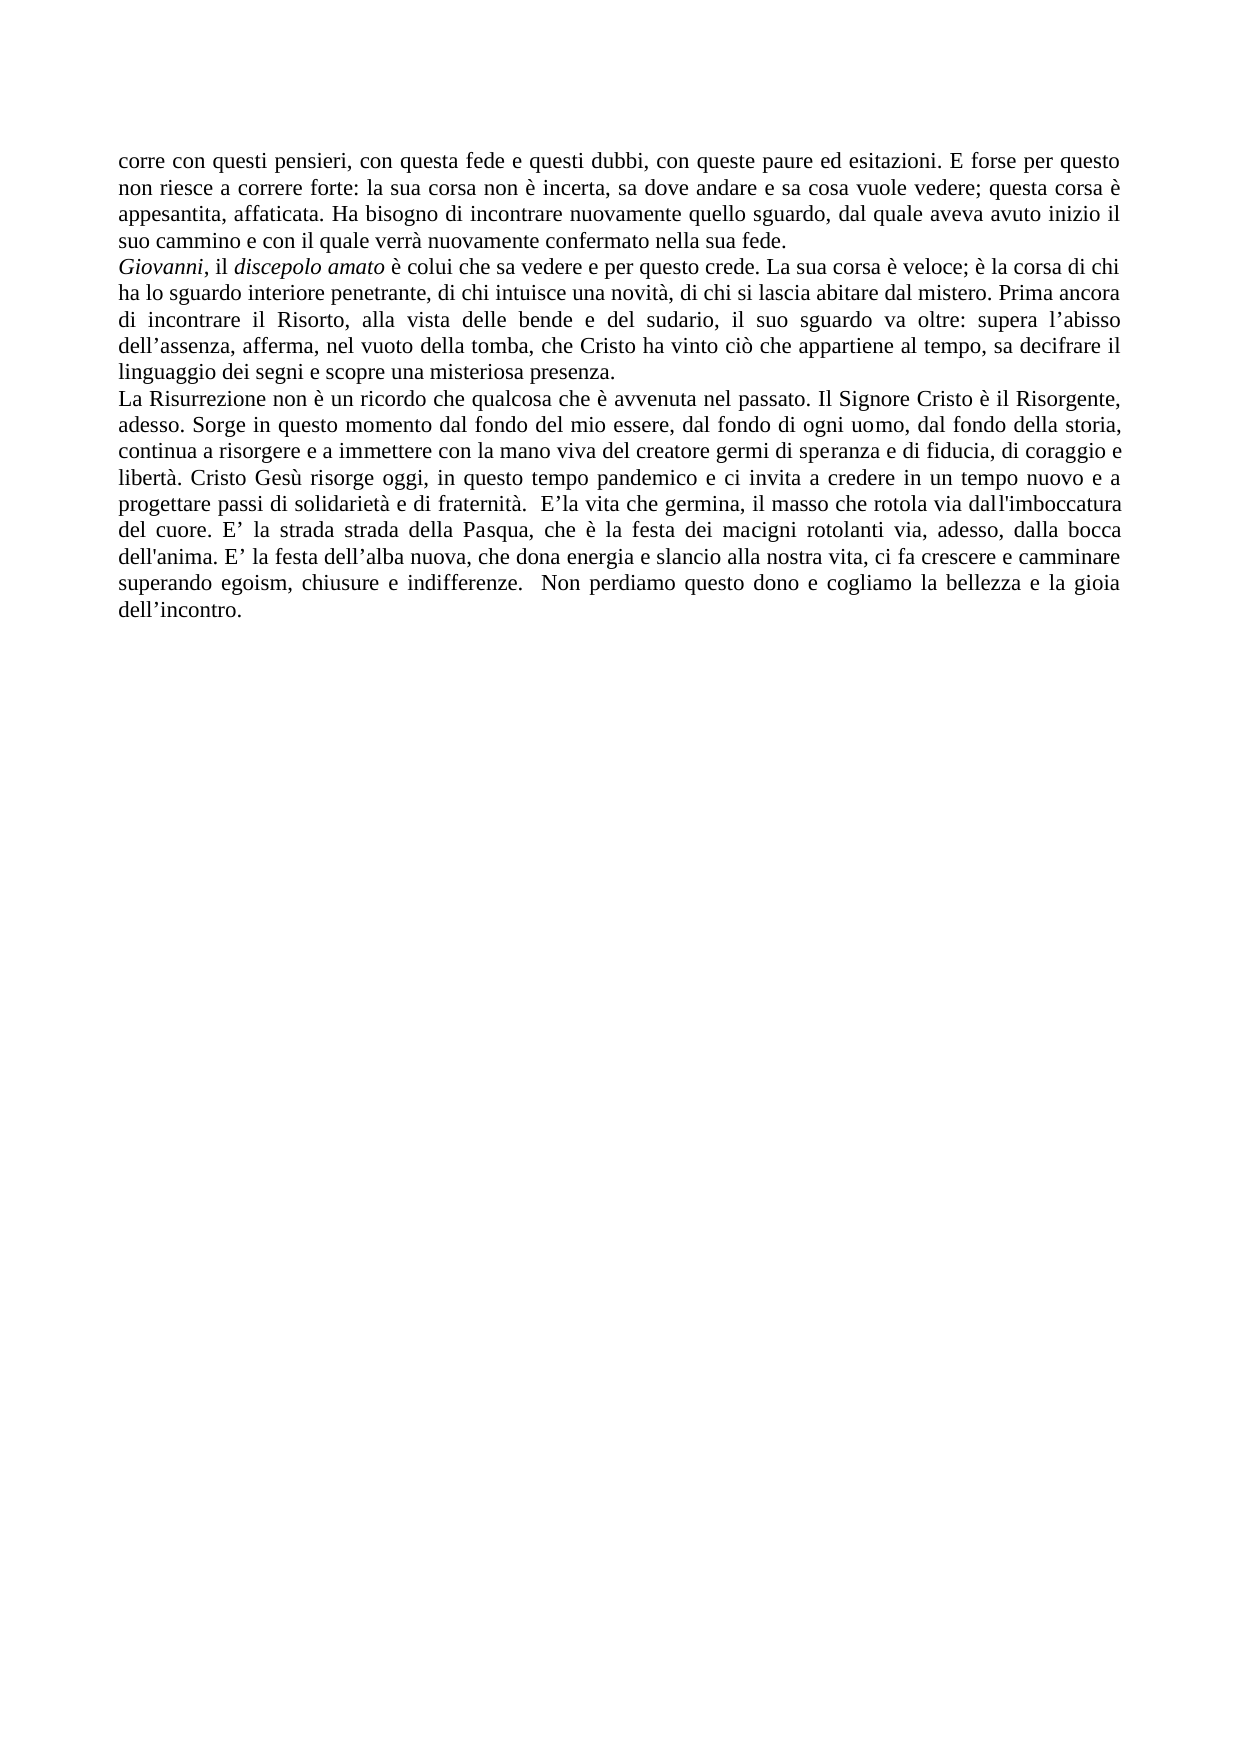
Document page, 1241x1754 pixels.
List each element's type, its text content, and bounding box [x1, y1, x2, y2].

text La Risurrezione non è un ricordo che qualcosa che è avvenuta nel passato. Il Signore Cristo è il Risorgente, adesso. Sorge in questo momento dal fondo del mio essere, dal fondo di ogni uomo, dal fondo della storia, continua a risorgere e a immettere con la mano viva del creatore germi di speranza e di fiducia, di coraggio e libertà. Cristo Gesù risorge oggi, in questo tempo pandemico e ci invita a credere in un tempo nuovo e a progettare passi di solidarietà e di fraternità. E’la vita che germina, il masso che rotola via dall'imboccatura del cuore. E’ la strada strada della Pasqua, che è la festa dei macigni rotolanti via, adesso, dalla bocca dell'anima. E’ la festa dell’alba nuova, che dona energia e slancio alla nostra vita, ci fa crescere e camminare superando egoism, chiusure e indifferenze. Non perdiamo questo dono e cogliamo la bellezza e la gioia dell’incontro. [118, 385, 1122, 622]
text Giovanni, il discepolo amato è colui che sa vedere e per questo crede. La sua corsa è veloce; è la corsa di chi ha lo sguardo interiore penetrante, di chi intuisce una novità, di chi si lascia abitare dal mistero. Prima ancora di incontrare il Risorto, alla vista delle bende e del sudario, il suo sguardo va oltre: supera l’abisso dell’assenza, afferma, nel vuoto della tomba, che Cristo ha vinto ciò che appartiene al tempo, sa decifrare il linguaggio dei segni e scopre una misteriosa presenza. [118, 253, 1122, 385]
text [118, 148, 1122, 253]
